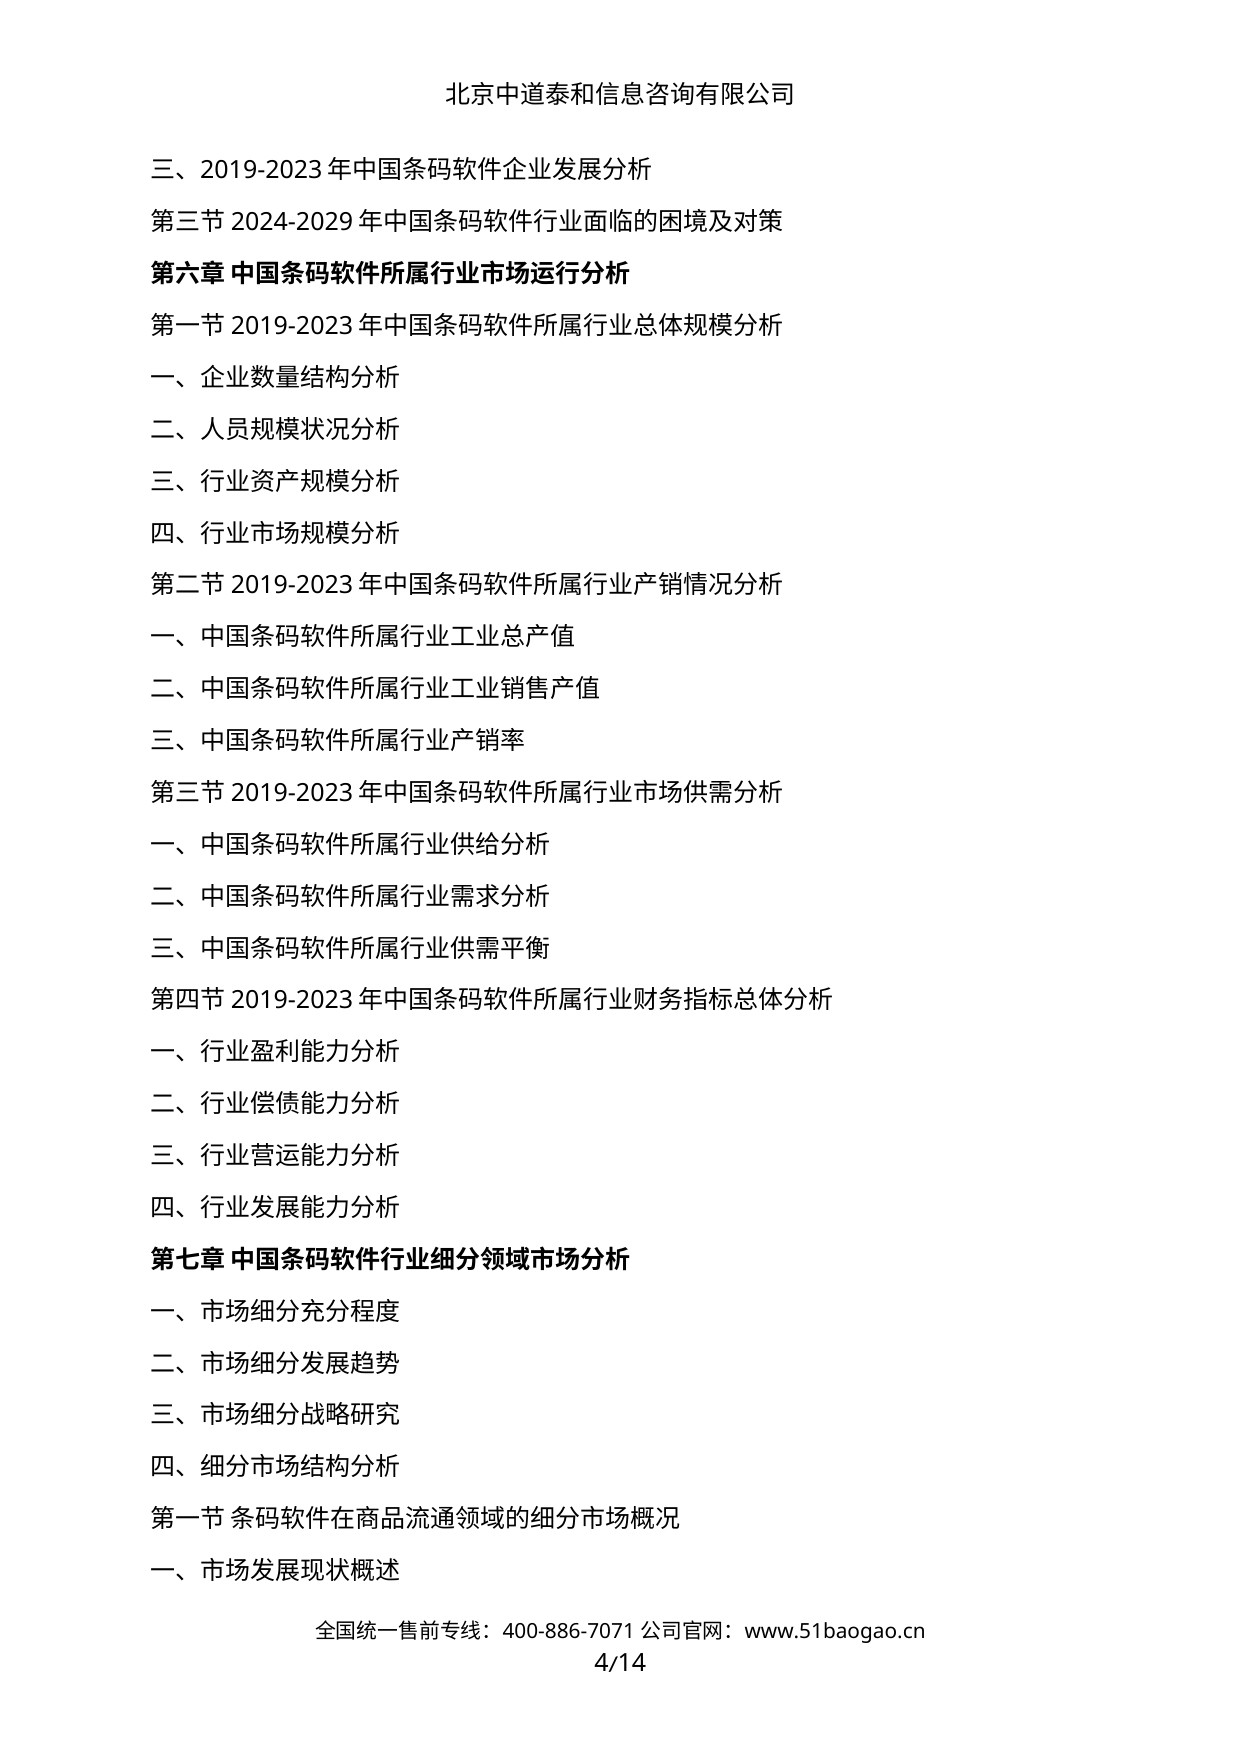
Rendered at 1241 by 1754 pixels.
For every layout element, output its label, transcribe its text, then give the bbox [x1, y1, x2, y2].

text 一、中国条码软件所属行业供给分析 [150, 824, 1090, 861]
text 三、中国条码软件所属行业供需平衡 [150, 928, 1090, 964]
text 第四节 2019-2023年中国条码软件所属行业财务指标总体分析 [150, 980, 1090, 1016]
text 二、人员规模状况分析 [150, 409, 1090, 446]
text 四、行业市场规模分析 [150, 513, 1090, 549]
text 二、中国条码软件所属行业工业销售产值 [150, 669, 1090, 705]
text 一、中国条码软件所属行业工业总产值 [150, 617, 1090, 653]
text 一、市场细分充分程度 [150, 1291, 1090, 1327]
text 第六章 中国条码软件所属行业市场运行分析 [150, 254, 1090, 290]
text 第一节 2019-2023年中国条码软件所属行业总体规模分析 [150, 306, 1090, 342]
text 二、市场细分发展趋势 [150, 1343, 1090, 1379]
text 二、中国条码软件所属行业需求分析 [150, 876, 1090, 912]
text 三、2019-2023年中国条码软件企业发展分析 [150, 150, 1090, 186]
text 一、市场发展现状概述 [150, 1551, 1090, 1587]
text 第二节 2019-2023年中国条码软件所属行业产销情况分析 [150, 565, 1090, 601]
text 三、行业营运能力分析 [150, 1136, 1090, 1172]
text 第七章 中国条码软件行业细分领域市场分析 [150, 1239, 1090, 1276]
text 三、市场细分战略研究 [150, 1395, 1090, 1431]
text 一、行业盈利能力分析 [150, 1032, 1090, 1068]
text 三、行业资产规模分析 [150, 461, 1090, 497]
text 一、企业数量结构分析 [150, 357, 1090, 394]
text 三、中国条码软件所属行业产销率 [150, 721, 1090, 757]
text 第三节 2024-2029年中国条码软件行业面临的困境及对策 [150, 202, 1090, 238]
text 第三节 2019-2023年中国条码软件所属行业市场供需分析 [150, 772, 1090, 809]
text 二、行业偿债能力分析 [150, 1084, 1090, 1120]
text 四、细分市场结构分析 [150, 1447, 1090, 1483]
text 第一节 条码软件在商品流通领域的细分市场概况 [150, 1499, 1090, 1535]
text 四、行业发展能力分析 [150, 1187, 1090, 1224]
